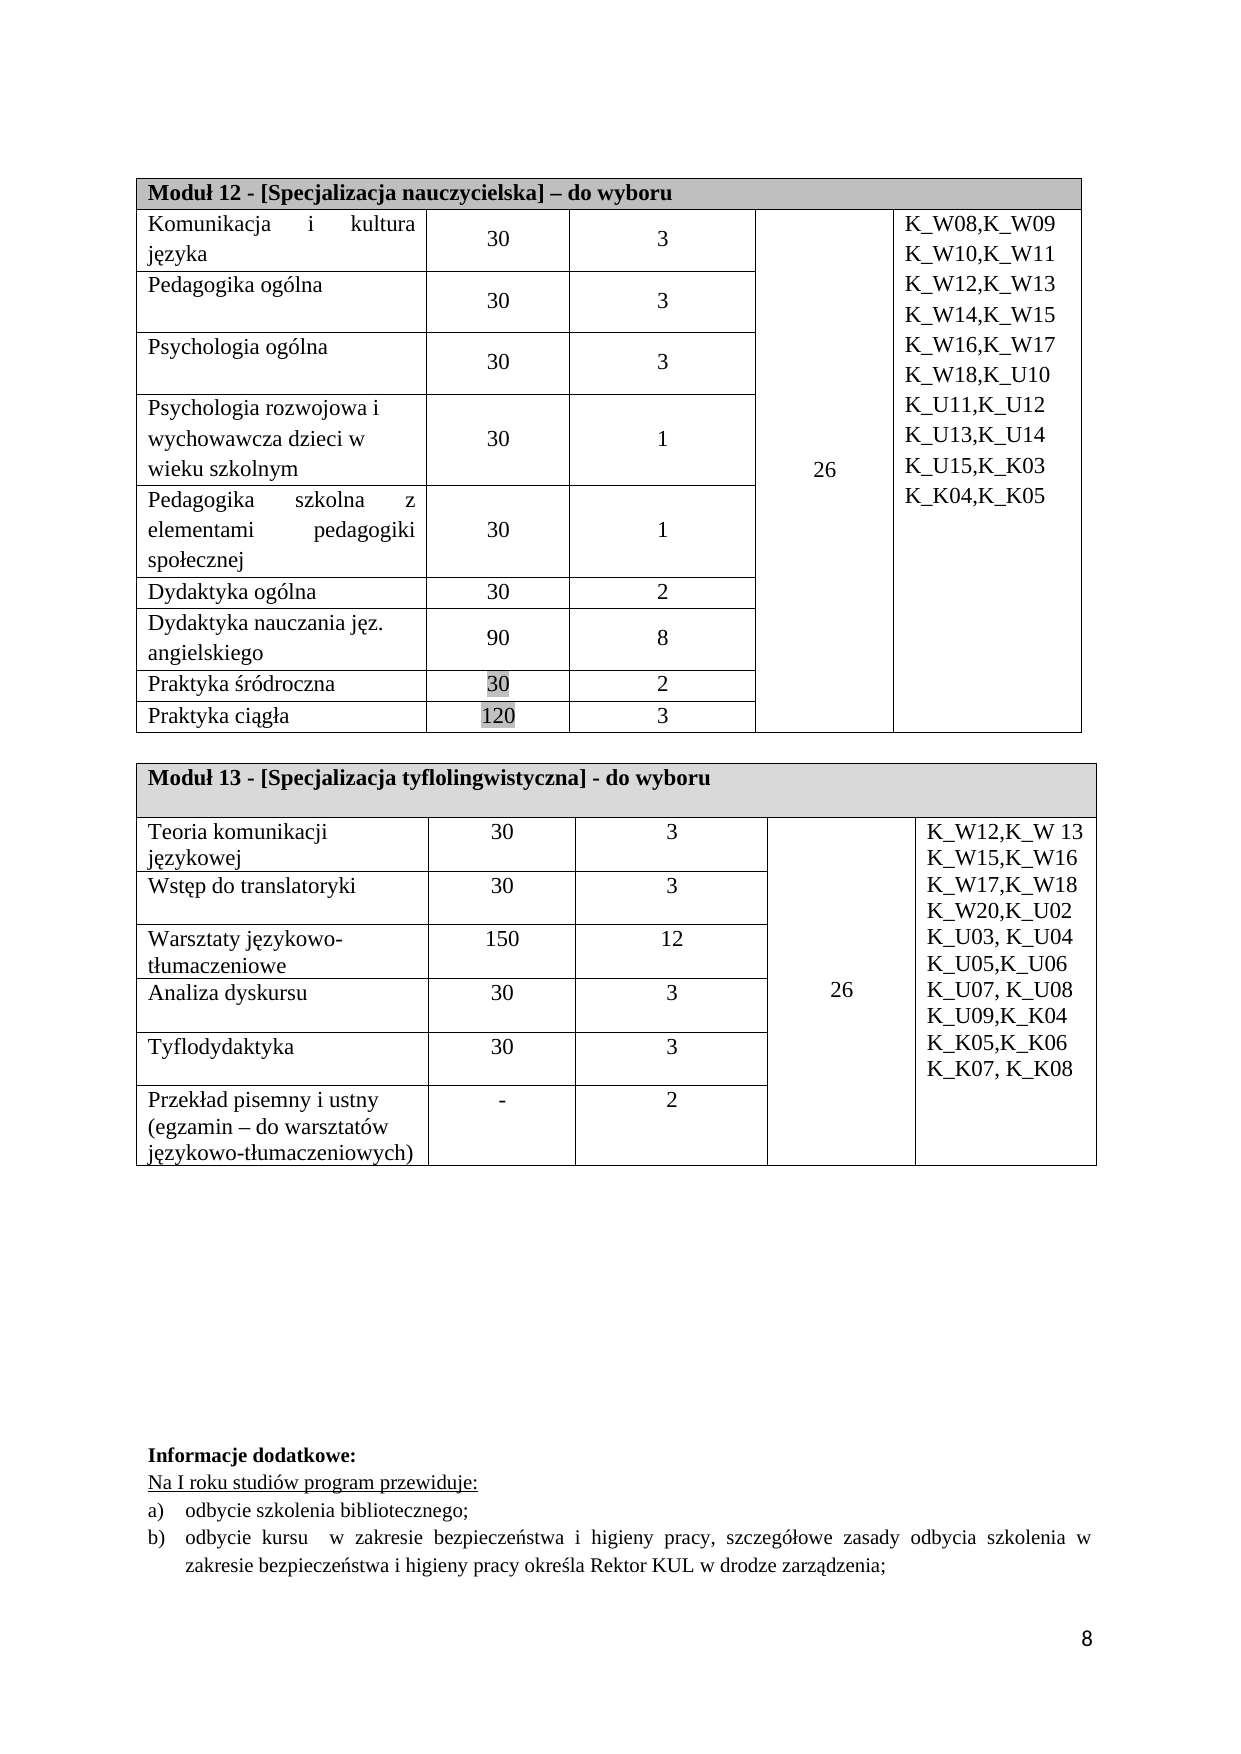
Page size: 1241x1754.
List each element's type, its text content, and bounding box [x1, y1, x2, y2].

table_cell - [429, 1086, 575, 1165]
table_cell Pedagogika szkolna z elementami pedagogiki społecznej [137, 486, 426, 577]
table_header Moduł 12 - [Specjalizacja nauczycielska] – do wyboru [137, 179, 1081, 209]
table_cell 3 [576, 979, 767, 1032]
table_cell Warsztaty językowo-tłumaczeniowe [137, 925, 428, 978]
table_cell 30 [427, 395, 569, 485]
table_cell Komunikacja i kultura języka [137, 210, 426, 271]
text Na I roku studiów program przewiduje: [148, 1470, 1093, 1494]
table_cell 1 [570, 395, 755, 485]
table_cell 3 [576, 1033, 767, 1085]
table_cell 26 [756, 210, 893, 732]
table_cell 90 [427, 609, 569, 669]
table_cell 30 [427, 486, 569, 577]
table_cell 30 [427, 333, 569, 393]
table_cell 2 [576, 1086, 767, 1165]
table_cell Praktyka ciągła [137, 702, 426, 732]
table_cell 120 [427, 702, 569, 732]
list odbycie szkolenia bibliotecznego; [148, 1498, 1093, 1522]
table_cell 26 [768, 818, 915, 1165]
table_cell 30 [427, 671, 569, 701]
table_header Moduł 13 - [Specjalizacja tyflolingwistyczna] - do wyboru [137, 764, 1096, 817]
table_cell Pedagogika ogólna [137, 272, 426, 332]
table_cell 30 [429, 979, 575, 1032]
table_cell Teoria komunikacji językowej [137, 818, 428, 871]
table_cell 3 [570, 210, 755, 271]
table_cell 8 [570, 609, 755, 669]
table_cell Przekład pisemny i ustny (egzamin – do warsztatów językowo-tłumaczeniowych) [137, 1086, 428, 1165]
table_cell K_W12,K_W 13 K_W15,K_W16 K_W17,K_W18 K_W20,K_U02 K_U03, K_U04 K_U05,K_U06 K_U07, K_U08 K_U09,K_K04 K_K05,K_K06 K_K07, K_K08 [916, 818, 1096, 1165]
text Informacje dodatkowe: [148, 1442, 1093, 1467]
table_cell Praktyka śródroczna [137, 671, 426, 701]
table_cell 30 [429, 1033, 575, 1085]
table_cell 3 [570, 333, 755, 393]
table_cell Dydaktyka nauczania jęz. angielskiego [137, 609, 426, 669]
table_cell 30 [427, 272, 569, 332]
table_cell Psychologia ogólna [137, 333, 426, 393]
table_cell Wstęp do translatoryki [137, 872, 428, 924]
table_cell 3 [576, 872, 767, 924]
table_cell 2 [570, 578, 755, 608]
table_cell 3 [570, 272, 755, 332]
table_cell Psychologia rozwojowa i wychowawcza dzieci w wieku szkolnym [137, 395, 426, 485]
table_cell 150 [429, 925, 575, 978]
table_cell 3 [576, 818, 767, 871]
table_cell 30 [427, 578, 569, 608]
table_cell 30 [429, 872, 575, 924]
table_cell K_W08,K_W09 K_W10,K_W11 K_W12,K_W13 K_W14,K_W15 K_W16,K_W17 K_W18,K_U10 K_U11,K_U12 K_U13,K_U14 K_U15,K_K03 K_K04,K_K05 [894, 210, 1081, 732]
table_cell Analiza dyskursu [137, 979, 428, 1032]
table_cell 30 [427, 210, 569, 271]
table_cell Dydaktyka ogólna [137, 578, 426, 608]
table_cell 3 [570, 702, 755, 732]
table_cell 12 [576, 925, 767, 978]
table_cell 2 [570, 671, 755, 701]
table_cell 30 [429, 818, 575, 871]
table_cell 1 [570, 486, 755, 577]
list odbycie kursu w zakresie bezpieczeństwa i higieny pracy, szczegółowe zasady odbycia szkolenia w zakresie bezpieczeństwa i higieny pracy określa Rektor KUL w drodze zarządzenia; [148, 1525, 1093, 1577]
table_cell Tyflodydaktyka [137, 1033, 428, 1085]
